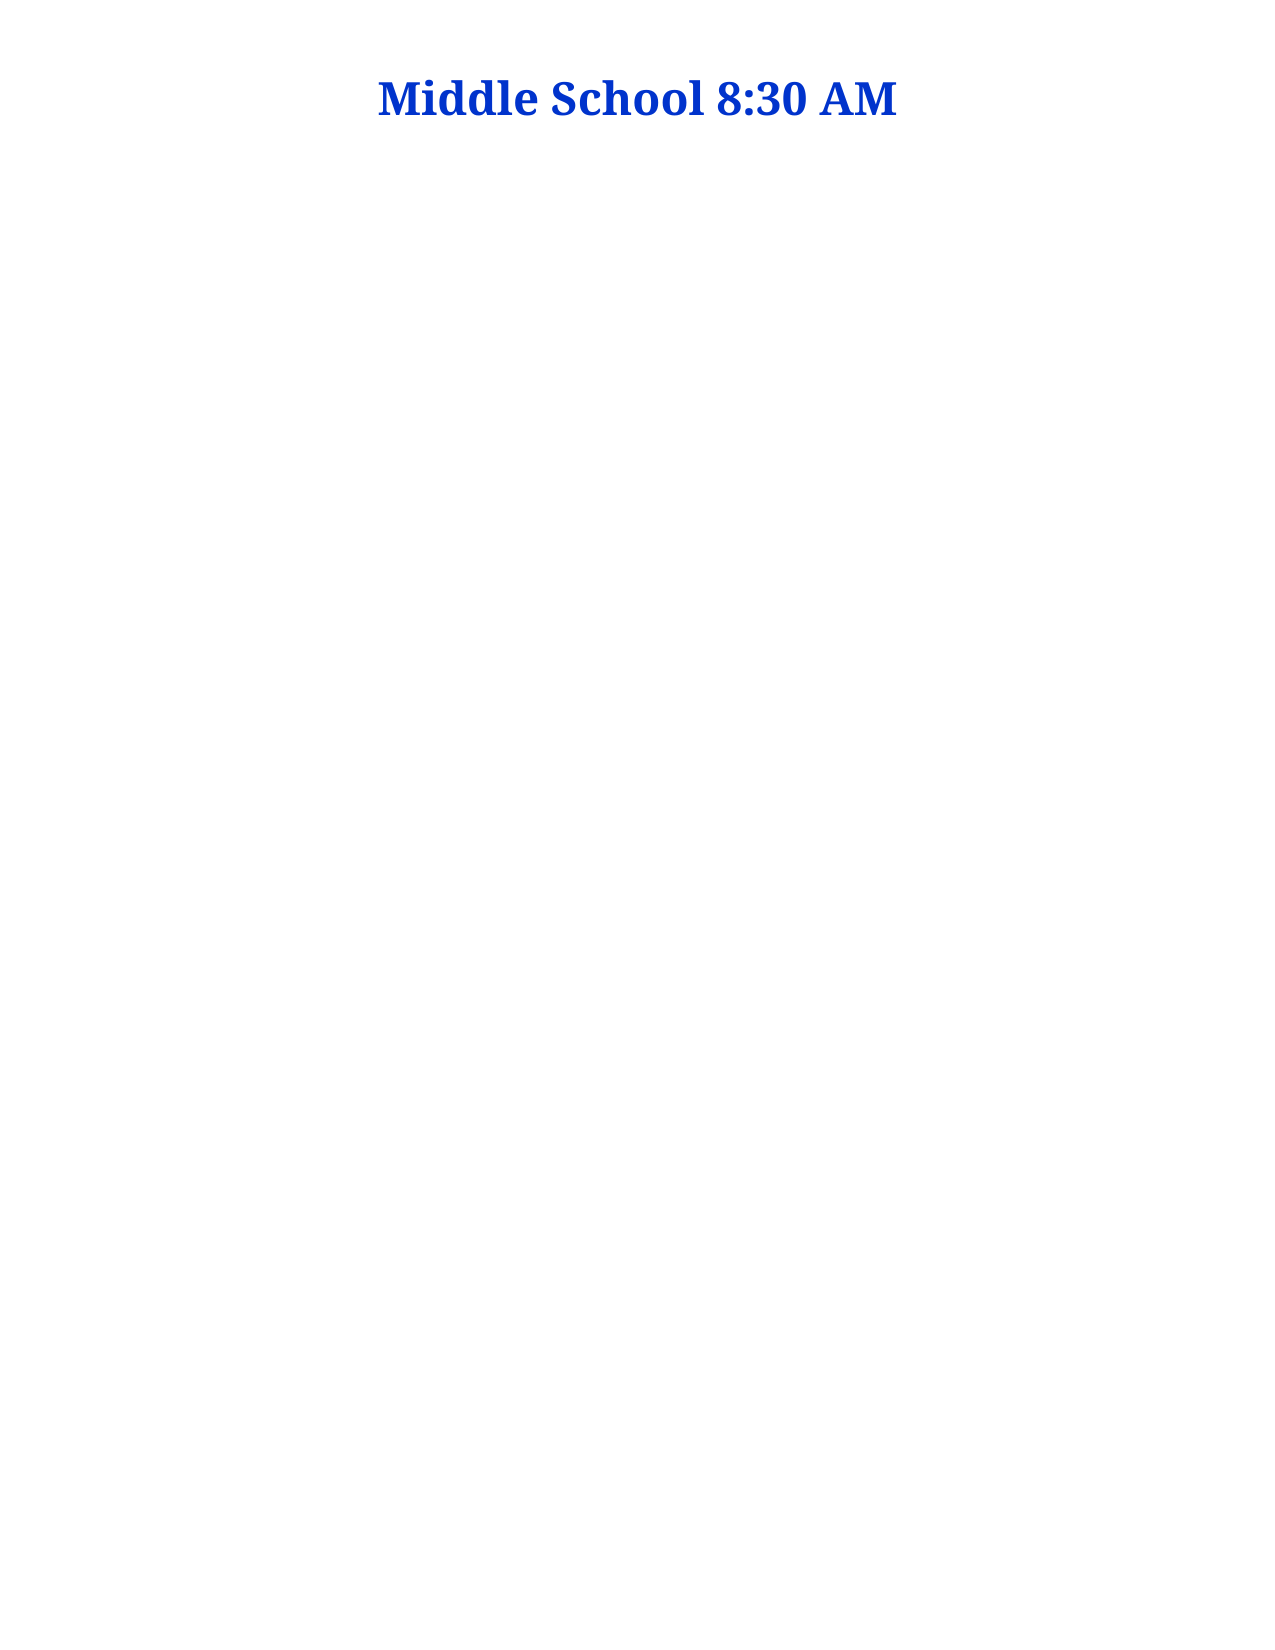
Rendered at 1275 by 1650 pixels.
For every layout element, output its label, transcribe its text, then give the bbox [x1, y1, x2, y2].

text Middle School 8:30 AM [60, 66, 1215, 128]
